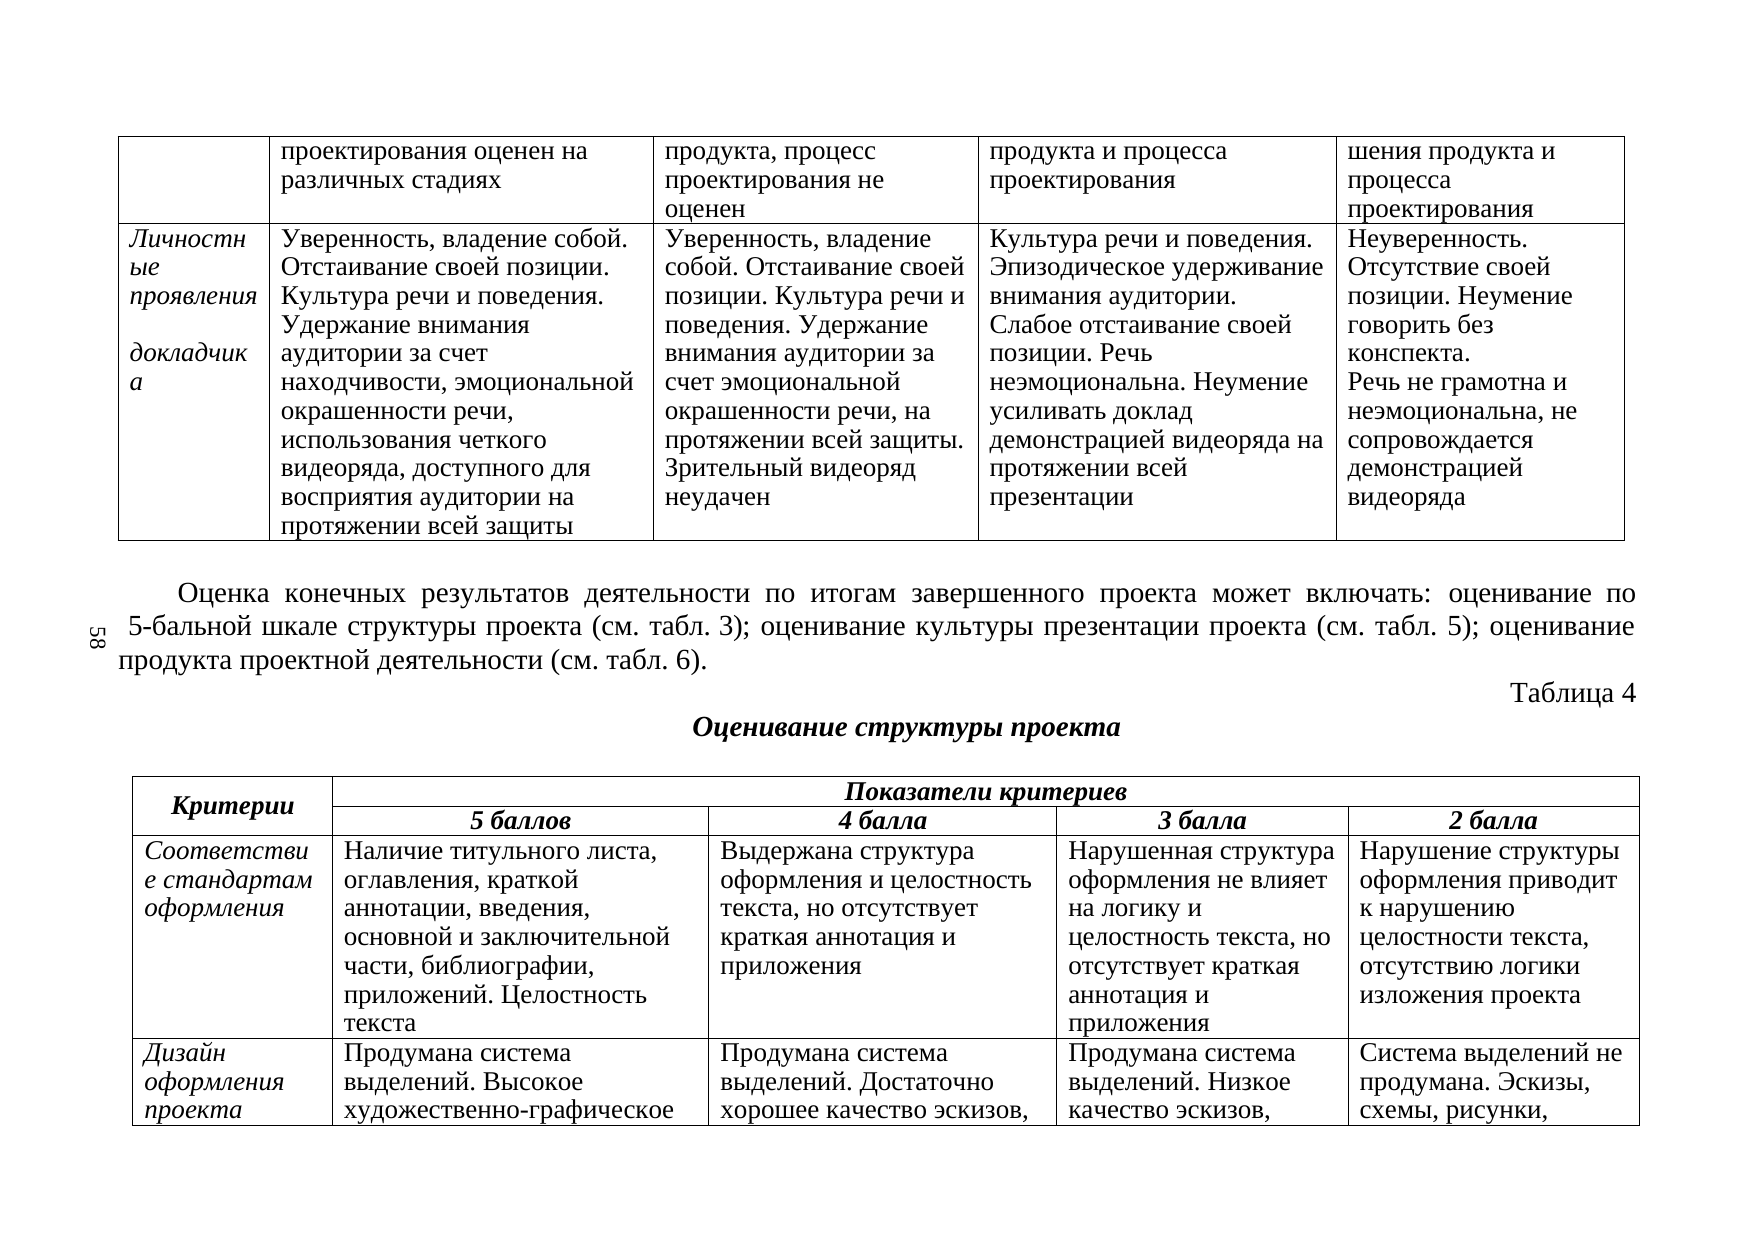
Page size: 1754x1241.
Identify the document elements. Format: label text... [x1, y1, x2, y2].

table_cell 4 балла [709, 807, 1056, 835]
table_cell 5 баллов [333, 807, 708, 835]
text Оценивание структуры проекта [118, 709, 1636, 742]
table_cell Неуверенность. Отсутствие своей позиции. Неумение говорить без конспекта. Речь не грамотна и неэмоциональна, не сопровождается демонстрацией видеоряда [1337, 224, 1624, 540]
table_cell Личностные проявления докладчика [119, 224, 269, 540]
table_cell Нарушение структуры оформления приводит к нарушению целостности текста, отсутствию логики изложения проекта [1349, 836, 1639, 1038]
table_cell Нарушенная структура оформления не влияет на логику и целостность текста, но отсутствует краткая аннотация и приложения [1057, 836, 1348, 1038]
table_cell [709, 1039, 1056, 1125]
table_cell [1057, 1039, 1348, 1125]
table_cell Уверенность, владение собой. Отстаивание своей позиции. Культура речи и поведения. Удержание внимания аудитории за счет эмоциональной окрашенности речи, на протяжении всей защиты. Зрительный видеоряд неудачен [654, 224, 978, 540]
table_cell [270, 137, 653, 223]
table_header Показатели критериев [333, 777, 1639, 806]
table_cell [979, 137, 1336, 223]
table_cell Соответствие стандартам оформления [133, 836, 332, 1038]
text Оценка конечных результатов деятельности по итогам завершенного проекта может включать: оценивание по 5-бальной шкале структуры проекта (см. табл. 3); оценивание культуры презентации проекта (см. табл. 5); оценивание продукта проектной деятельности (см. табл. 6). [118, 575, 1636, 675]
table_header Критерии [133, 777, 332, 835]
text Таблица 4 [118, 675, 1636, 709]
table_cell Культура речи и поведения. Эпизодическое удерживание внимания аудитории. Слабое отстаивание своей позиции. Речь неэмоциональна. Неумение усиливать доклад демонстрацией видеоряда на протяжении всей презентации [979, 224, 1336, 540]
table_cell Выдержана структура оформления и целостность текста, но отсутствует краткая аннотация и приложения [709, 836, 1056, 1038]
table_cell Наличие титульного листа, оглавления, краткой аннотации, введения, основной и заключительной части, библиографии, приложений. Целостность текста [333, 836, 708, 1038]
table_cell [133, 1039, 332, 1125]
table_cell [1337, 137, 1624, 223]
table_cell 2 балла [1349, 807, 1639, 835]
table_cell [333, 1039, 708, 1125]
table_cell 3 балла [1057, 807, 1348, 835]
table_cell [654, 137, 978, 223]
table_cell Уверенность, владение собой. Отстаивание своей позиции. Культура речи и поведения. Удержание внимания аудитории за счет находчивости, эмоциональной окрашенности речи, использования четкого видеоряда, доступного для восприятия аудитории на протяжении всей защиты [270, 224, 653, 540]
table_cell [1349, 1039, 1639, 1125]
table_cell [119, 137, 269, 223]
